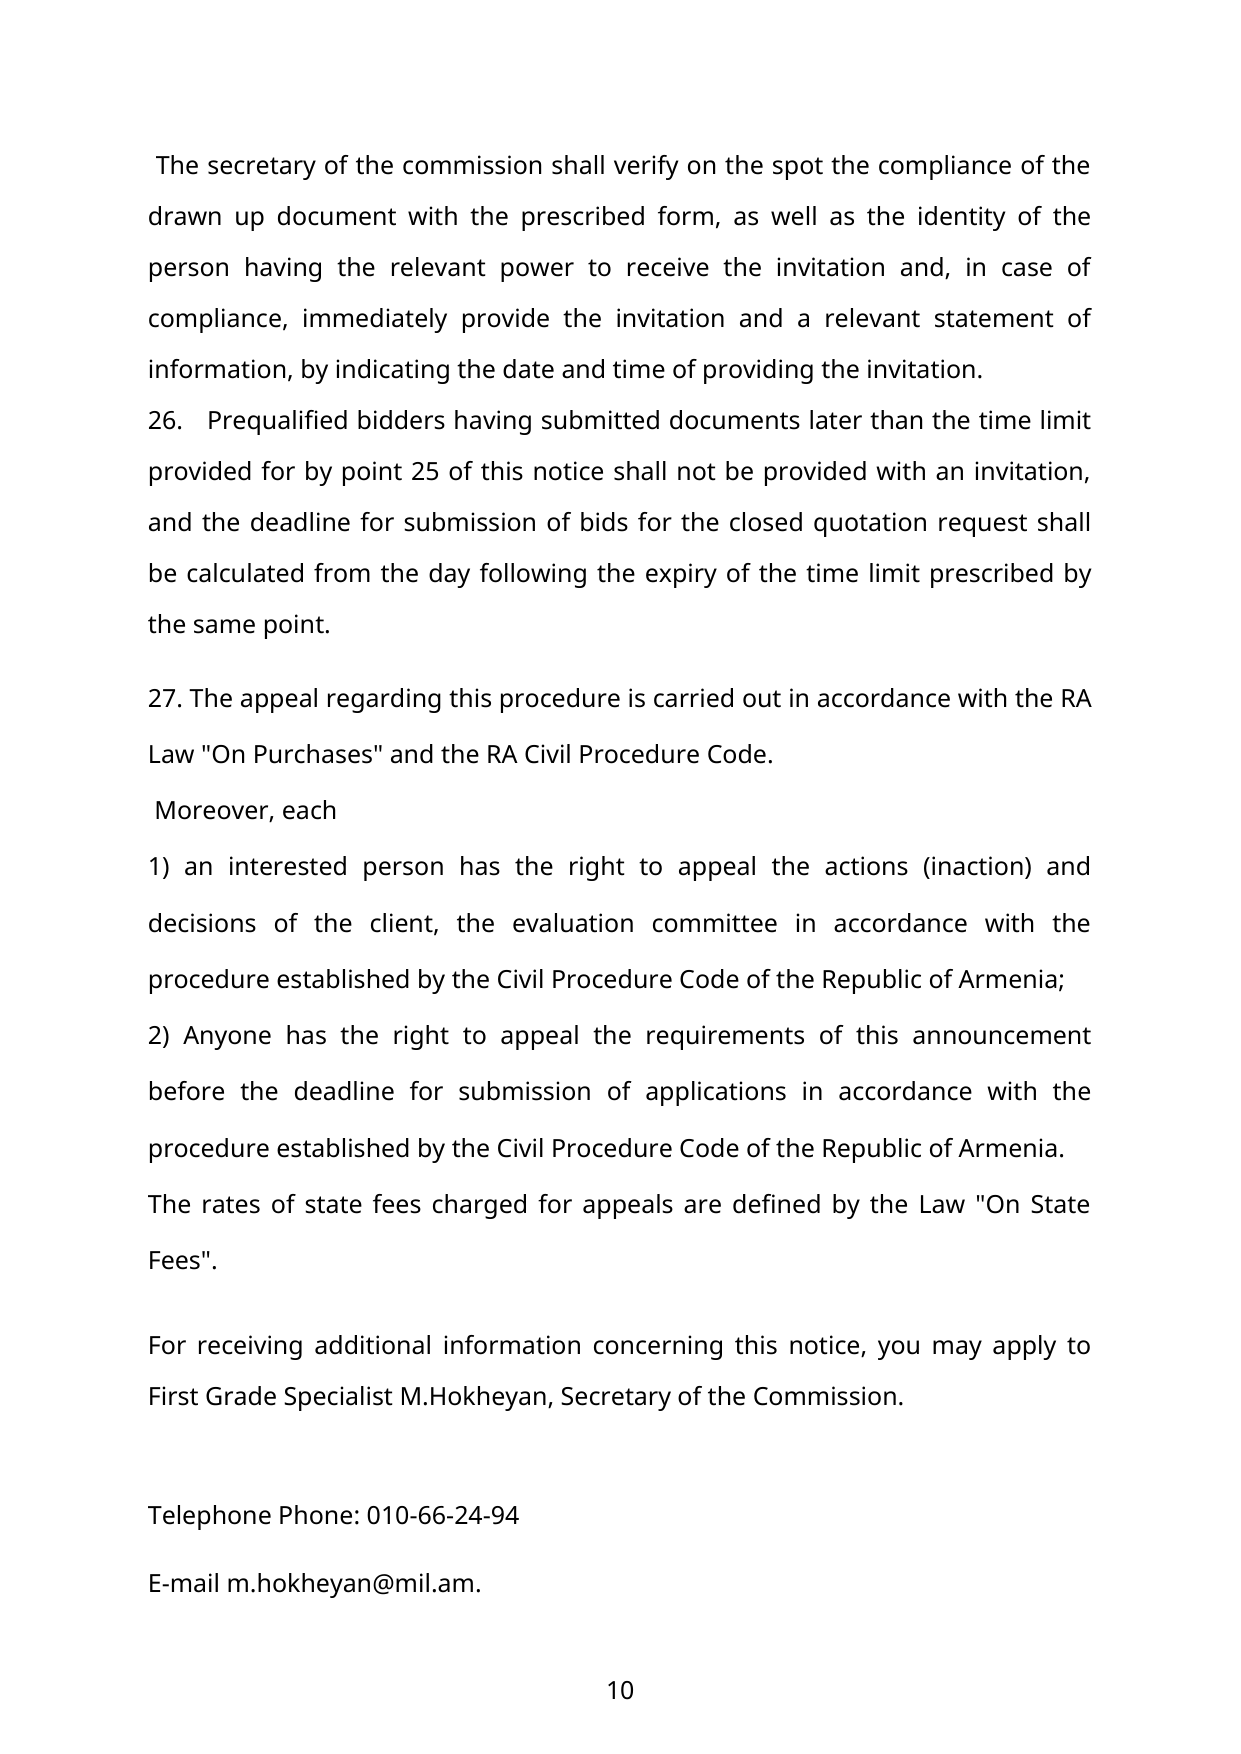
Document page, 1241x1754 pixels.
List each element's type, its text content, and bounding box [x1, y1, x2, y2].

text Telephone Phone: 010-66-24-94 [148, 1498, 1092, 1532]
text The secretary of the commission shall verify on the spot the compliance of the drawn up document with the prescribed form, as well as the identity of the person having the relevant power to receive the invitation and, in case of compliance, immediately provide the invitation and a relevant statement of information, by indicating the date and time of providing the invitation. [148, 148, 1092, 386]
text E-mail m.hokheyan@mil.am. [148, 1565, 1092, 1599]
text The rates of state fees charged for appeals are defined by the Law "On State Fees". [148, 1164, 1092, 1277]
text For receiving additional information concerning this notice, you may apply to First Grade Specialist M.Hokheyan, Secretary of the Commission. [148, 1328, 1092, 1413]
text 2) Anyone has the right to appeal the requirements of this announcement before the deadline for submission of applications in accordance with the procedure established by the Civil Procedure Code of the Republic of Armenia. [148, 996, 1092, 1164]
text Moreover, each [148, 771, 1092, 827]
text 26. Prequalified bidders having submitted documents later than the time limit provided for by point 25 of this notice shall not be provided with an invitation, and the deadline for submission of bids for the closed quotation request shall be calculated from the day following the expiry of the time limit prescribed by the same point. [148, 403, 1092, 641]
text 27. The appeal regarding this procedure is carried out in accordance with the RA Law "On Purchases" and the RA Civil Procedure Code. [148, 658, 1092, 771]
text 1) an interested person has the right to appeal the actions (inaction) and decisions of the client, the evaluation committee in accordance with the procedure established by the Civil Procedure Code of the Republic of Armenia; [148, 827, 1092, 996]
